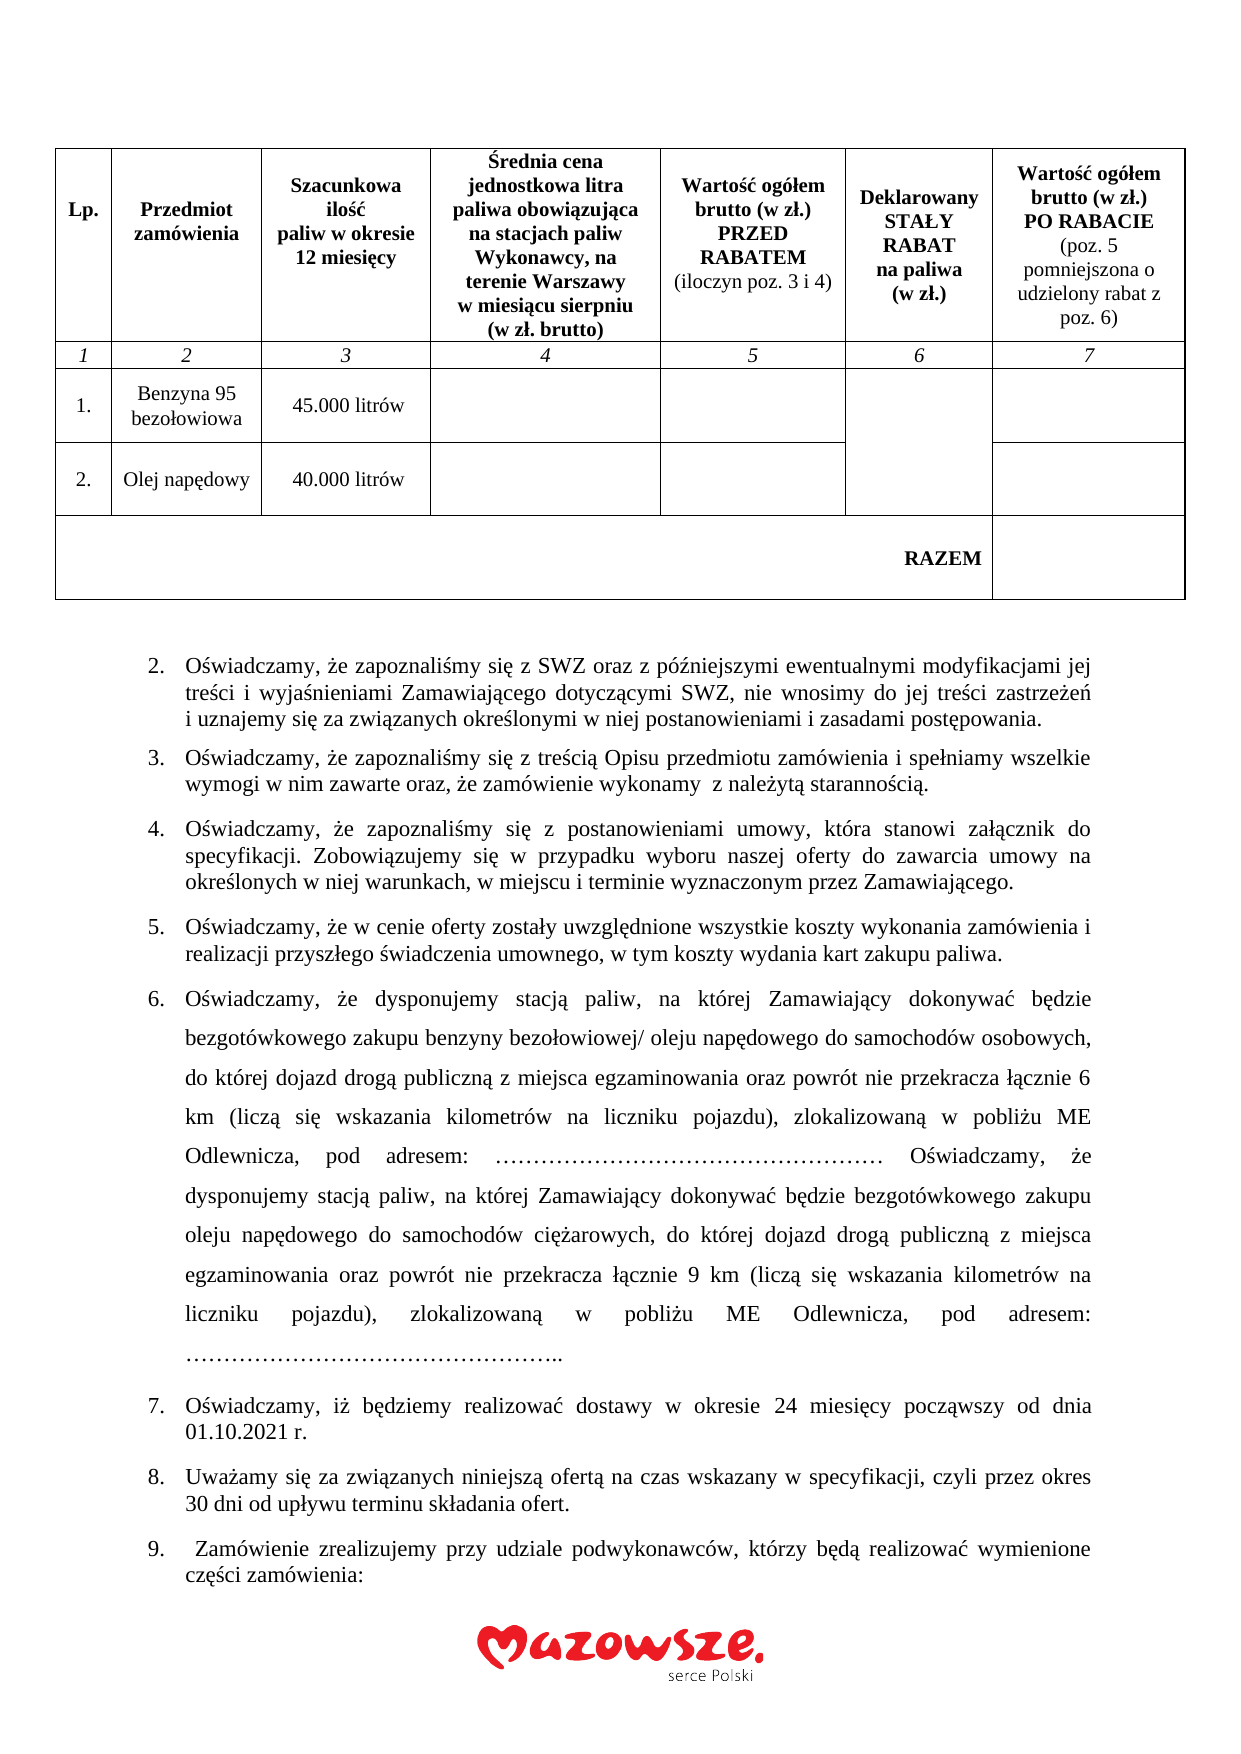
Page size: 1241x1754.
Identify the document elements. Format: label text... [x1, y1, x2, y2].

table_header Przedmiot zamówienia [112, 149, 261, 341]
table_cell RAZEM [56, 516, 992, 599]
table_cell 1. [56, 369, 111, 442]
table_cell [661, 369, 845, 442]
table_cell 3 [262, 342, 430, 368]
table_cell 45.000 litrów [262, 369, 430, 442]
table_header Wartość ogółem brutto (w zł.) PRZED RABATEM (iloczyn poz. 3 i 4) [661, 149, 845, 341]
table_cell [431, 369, 660, 442]
list Oświadczamy, że zapoznaliśmy się z SWZ oraz z późniejszymi ewentualnymi modyfikacjami jej treści i wyjaśnieniami Zamawiającego dotyczącymi SWZ, nie wnosimy do jej treści zastrzeżeń i uznajemy się za związanych określonymi w niej postanowieniami i zasadami postępowania. [148, 652, 1093, 731]
picture [477, 1625, 764, 1681]
list Uważamy się za związanych niniejszą ofertą na czas wskazany w specyfikacji, czyli przez okres 30 dni od upływu terminu składania ofert. [148, 1463, 1093, 1516]
table_cell [846, 369, 992, 515]
table_cell 40.000 litrów [262, 443, 430, 515]
table_cell Olej napędowy [112, 443, 261, 515]
table_header Średnia cena jednostkowa litra paliwa obowiązująca na stacjach paliw Wykonawcy, na terenie Warszawy w miesiącu sierpniu (w zł. brutto) [431, 149, 660, 341]
table_header Lp. [56, 149, 111, 341]
list Zamówienie zrealizujemy przy udziale podwykonawców, którzy będą realizować wymienione części zamówienia: [148, 1535, 1093, 1588]
list Oświadczamy, iż będziemy realizować dostawy w okresie 24 miesięcy począwszy od dnia 01.10.2021 r. [148, 1392, 1093, 1445]
list Oświadczamy, że dysponujemy stacją paliw, na której Zamawiający dokonywać będzie bezgotówkowego zakupu benzyny bezołowiowej/ oleju napędowego do samochodów osobowych, do której dojazd drogą publiczną z miejsca egzaminowania oraz powrót nie przekracza łącznie 6 km (liczą się wskazania kilometrów na liczniku pojazdu), zlokalizowaną w pobliżu ME Odlewnicza, pod adresem: …………………………………………… Oświadczamy, że dysponujemy stacją paliw, na której Zamawiający dokonywać będzie bezgotówkowego zakupu oleju napędowego do samochodów ciężarowych, do której dojazd drogą publiczną z miejsca egzaminowania oraz powrót nie przekracza łącznie 9 km (liczą się wskazania kilometrów na liczniku pojazdu), zlokalizowaną w pobliżu ME Odlewnicza, pod adresem: ………………………………………….. [148, 985, 1093, 1366]
table_cell 6 [846, 342, 992, 368]
table_cell 2. [56, 443, 111, 515]
list Oświadczamy, że zapoznaliśmy się z treścią Opisu przedmiotu zamówienia i spełniamy wszelkie wymogi w nim zawarte oraz, że zamówienie wykonamy z należytą starannością. [148, 744, 1093, 797]
table_cell [431, 443, 660, 515]
table_cell Benzyna 95 bezołowiowa [112, 369, 261, 442]
table_cell [993, 443, 1184, 515]
table_header Szacunkowa ilość paliw w okresie 12 miesięcy [262, 149, 430, 341]
table_header Wartość ogółem brutto (w zł.) PO RABACIE (poz. 5 pomniejszona o udzielony rabat z poz. 6) [993, 149, 1184, 341]
list Oświadczamy, że w cenie oferty zostały uwzględnione wszystkie koszty wykonania zamówienia i realizacji przyszłego świadczenia umownego, w tym koszty wydania kart zakupu paliwa. [148, 913, 1093, 966]
table_cell 4 [431, 342, 660, 368]
table_header Deklarowany STAŁY RABAT na paliwa (w zł.) [846, 149, 992, 341]
list Oświadczamy, że zapoznaliśmy się z postanowieniami umowy, która stanowi załącznik do specyfikacji. Zobowiązujemy się w przypadku wyboru naszej oferty do zawarcia umowy na określonych w niej warunkach, w miejscu i terminie wyznaczonym przez Zamawiającego. [148, 815, 1093, 894]
table_cell 1 [56, 342, 111, 368]
table_cell [661, 443, 845, 515]
table_cell [993, 369, 1184, 442]
table_cell 7 [993, 342, 1184, 368]
table_cell [993, 516, 1184, 599]
table_cell 5 [661, 342, 845, 368]
table_cell 2 [112, 342, 261, 368]
